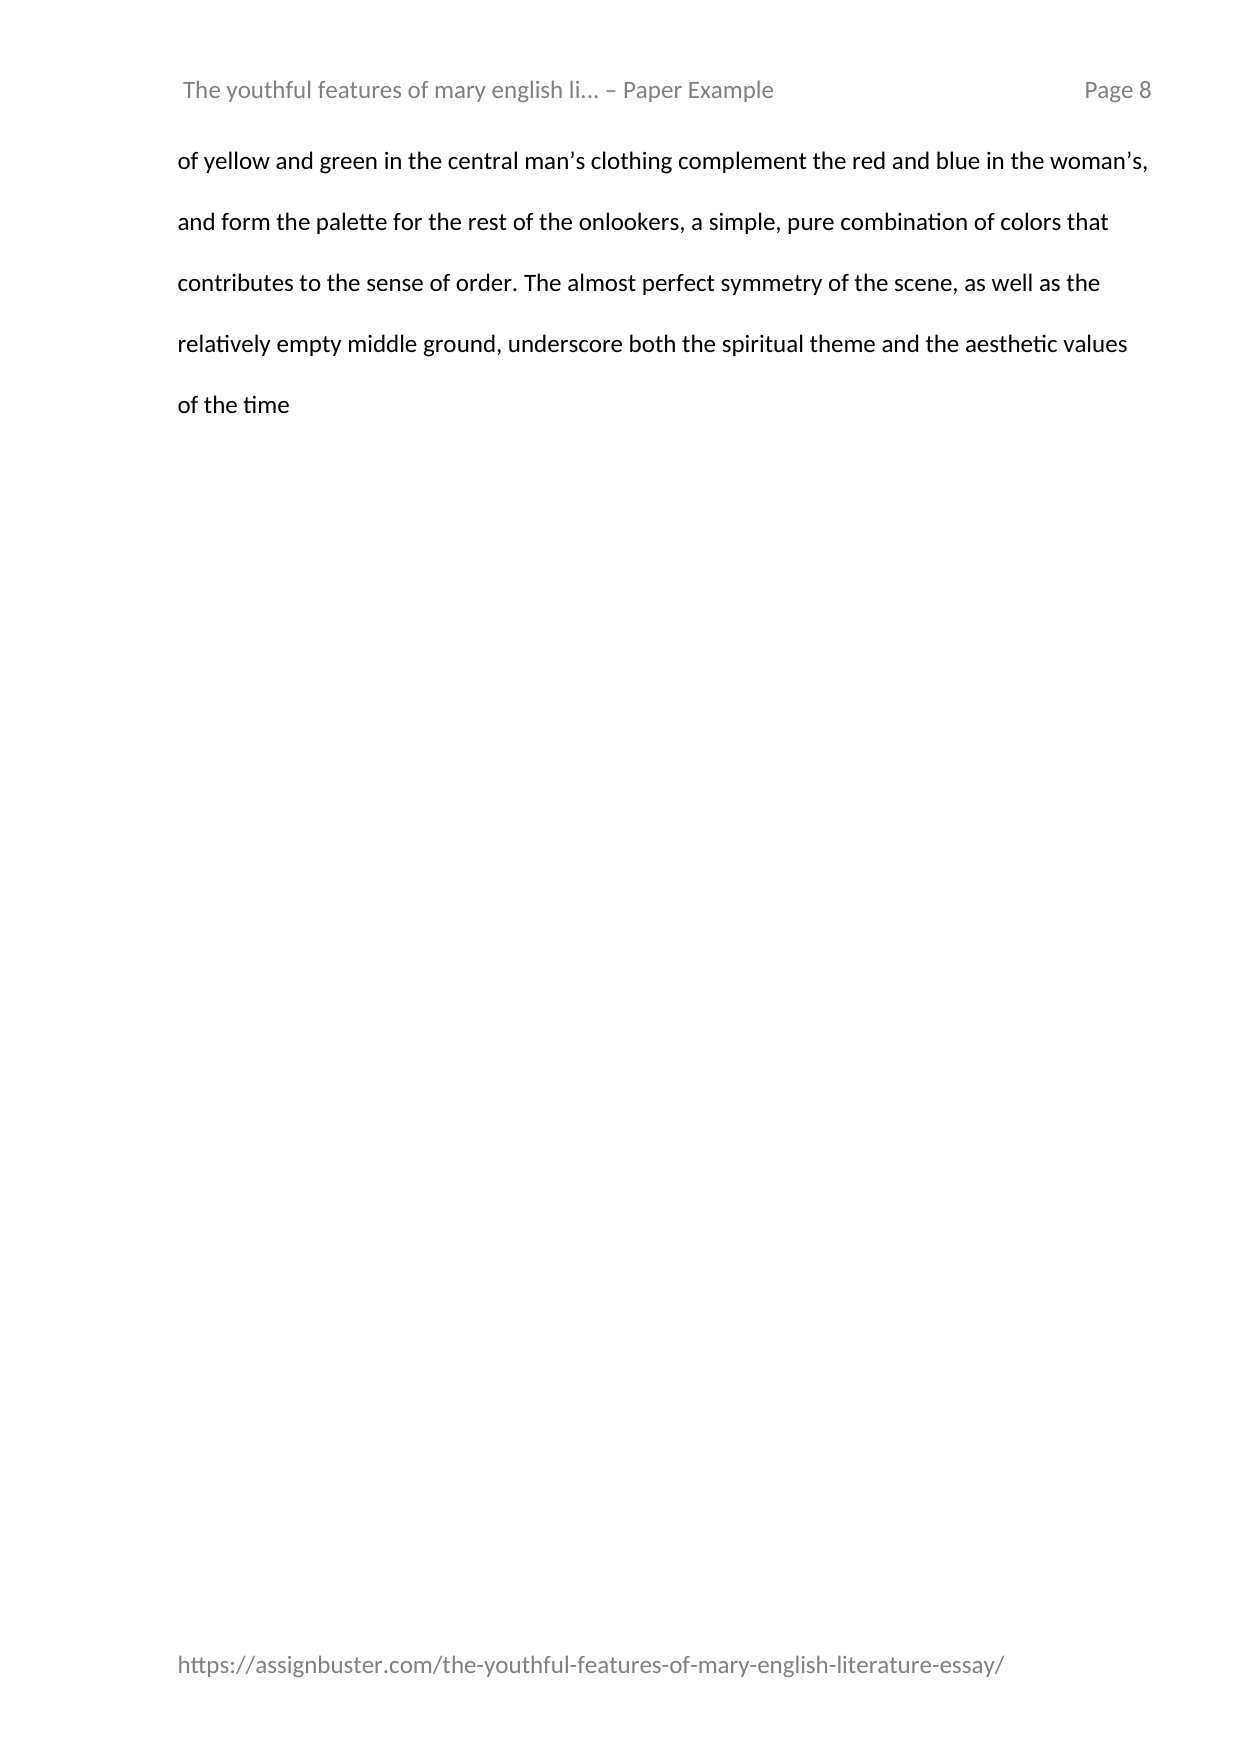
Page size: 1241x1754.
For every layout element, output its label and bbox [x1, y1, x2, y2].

text [177, 145, 1152, 420]
